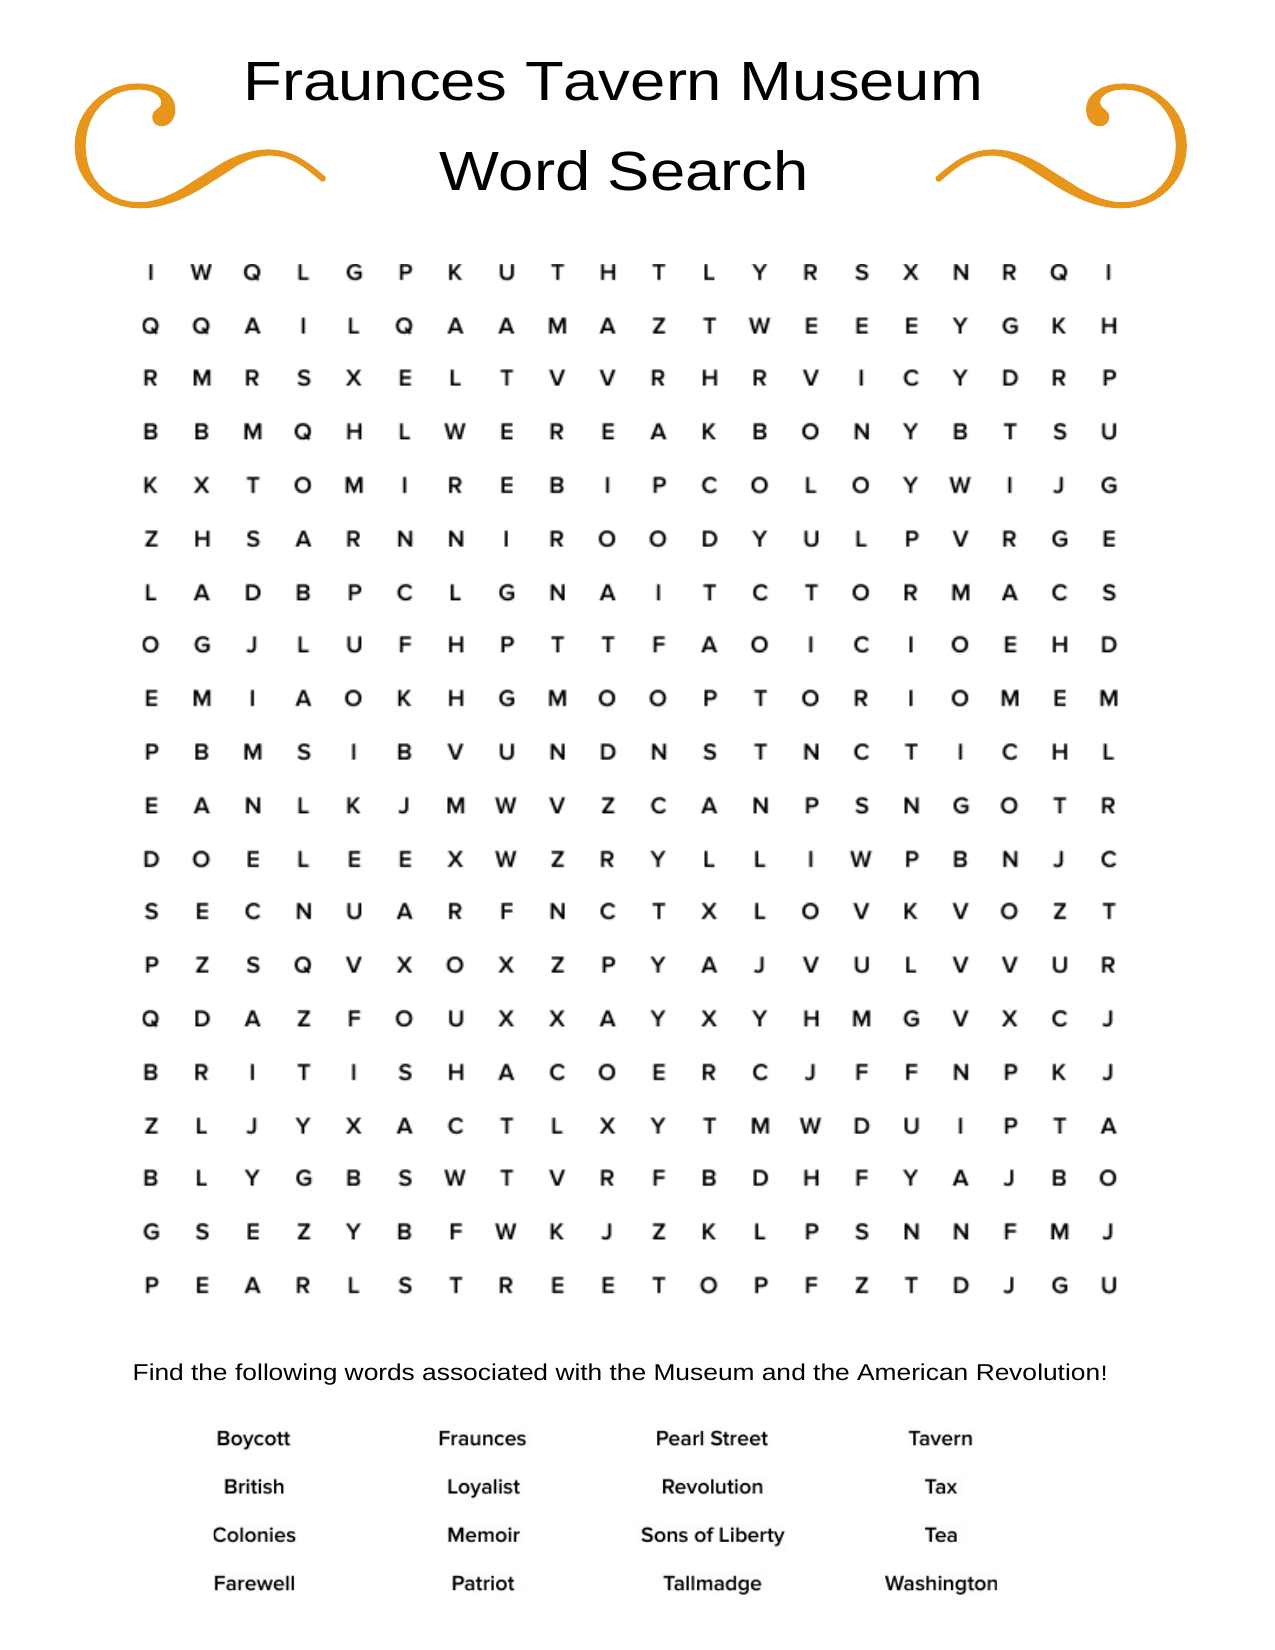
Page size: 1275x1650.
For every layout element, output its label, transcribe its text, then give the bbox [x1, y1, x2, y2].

picture [213, 1430, 998, 1595]
text Find the following words associated with the Museum and the American Revolution! [132, 1359, 1133, 1386]
picture [142, 264, 1118, 1295]
text Fraunces Tavern Museum Word Search [243, 48, 1133, 202]
